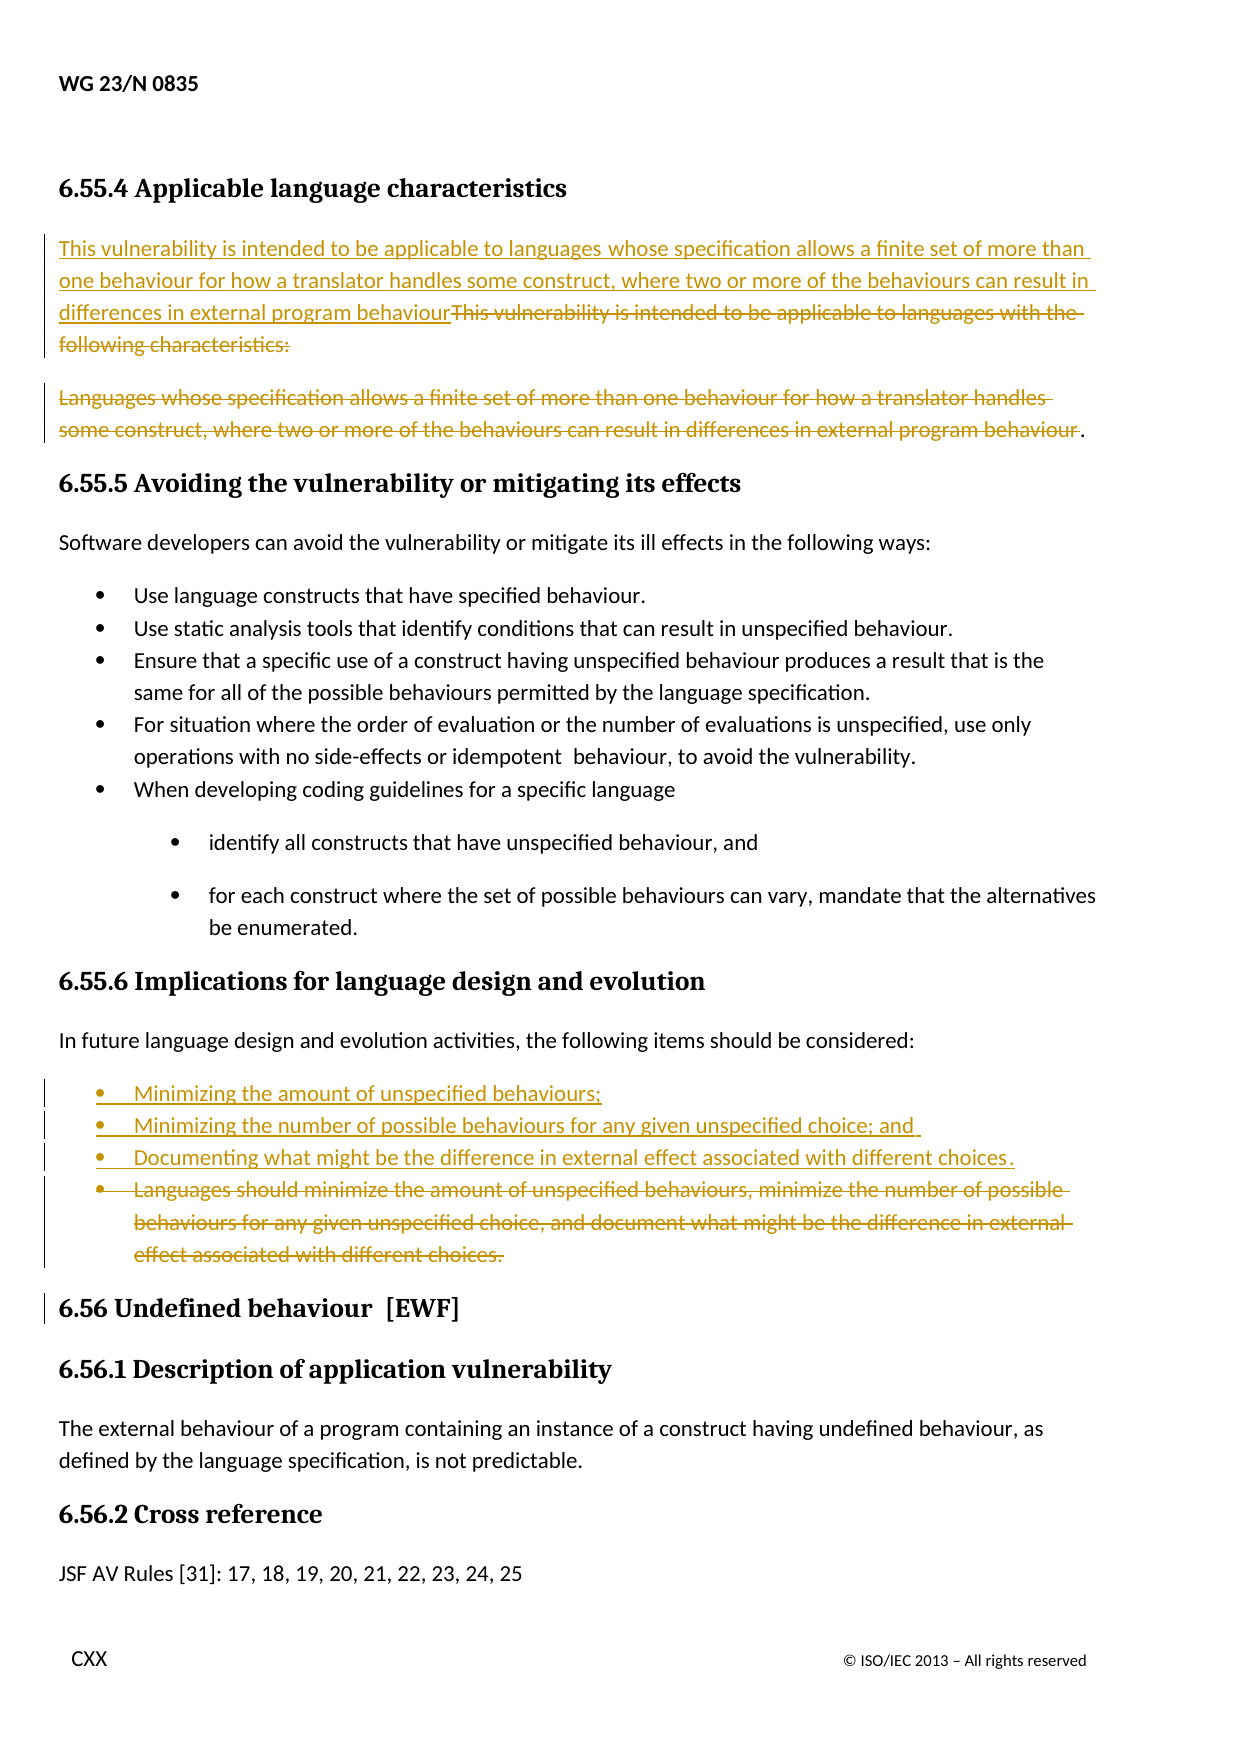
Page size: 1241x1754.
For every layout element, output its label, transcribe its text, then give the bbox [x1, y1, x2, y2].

list Use language constructs that have specified behaviour. [96, 582, 1099, 609]
text Software developers can avoid the vulnerability or mitigate its ill effects in the following ways: [58, 528, 1099, 557]
list Ensure that a specific use of a construct having unspecified behaviour produces a result that is the same for all of the possible behaviours permitted by the language specification. [96, 646, 1099, 706]
subtitle 6.56.1 Description of application vulnerability [58, 1354, 1099, 1385]
text JSF AV Rules [31]: 17, 18, 19, 20, 21, 22, 23, 24, 25 [58, 1559, 1099, 1587]
subtitle 6.56 Undefined behaviour [EWF] [58, 1293, 1099, 1324]
subtitle 6.55.4 Applicable language characteristics [58, 173, 1099, 205]
list . [58, 383, 1099, 443]
list for each construct where the set of possible behaviours can vary, mandate that the alternatives be enumerated. [171, 881, 1099, 941]
text The external behaviour of a program containing an instance of a construct having undefined behaviour, as defined by the language specification, is not predictable. [58, 1414, 1099, 1474]
list For situation where the order of evaluation or the number of evaluations is unspecified, use only operations with no side-effects or idempotent behaviour, to avoid the vulnerability. [96, 710, 1099, 771]
list identify all constructs that have unspecified behaviour, and [171, 828, 1099, 856]
text In future language design and evolution activities, the following items should be considered: [58, 1026, 1099, 1054]
subtitle 6.56.2 Cross reference [58, 1499, 1099, 1530]
subtitle 6.55.6 Implications for language design and evolution [58, 966, 1099, 997]
subtitle 6.55.5 Avoiding the vulnerability or mitigating its effects [58, 468, 1099, 499]
list Use static analysis tools that identify conditions that can result in unspecified behaviour. [96, 614, 1099, 642]
list When developing coding guidelines for a specific language [96, 775, 1099, 803]
